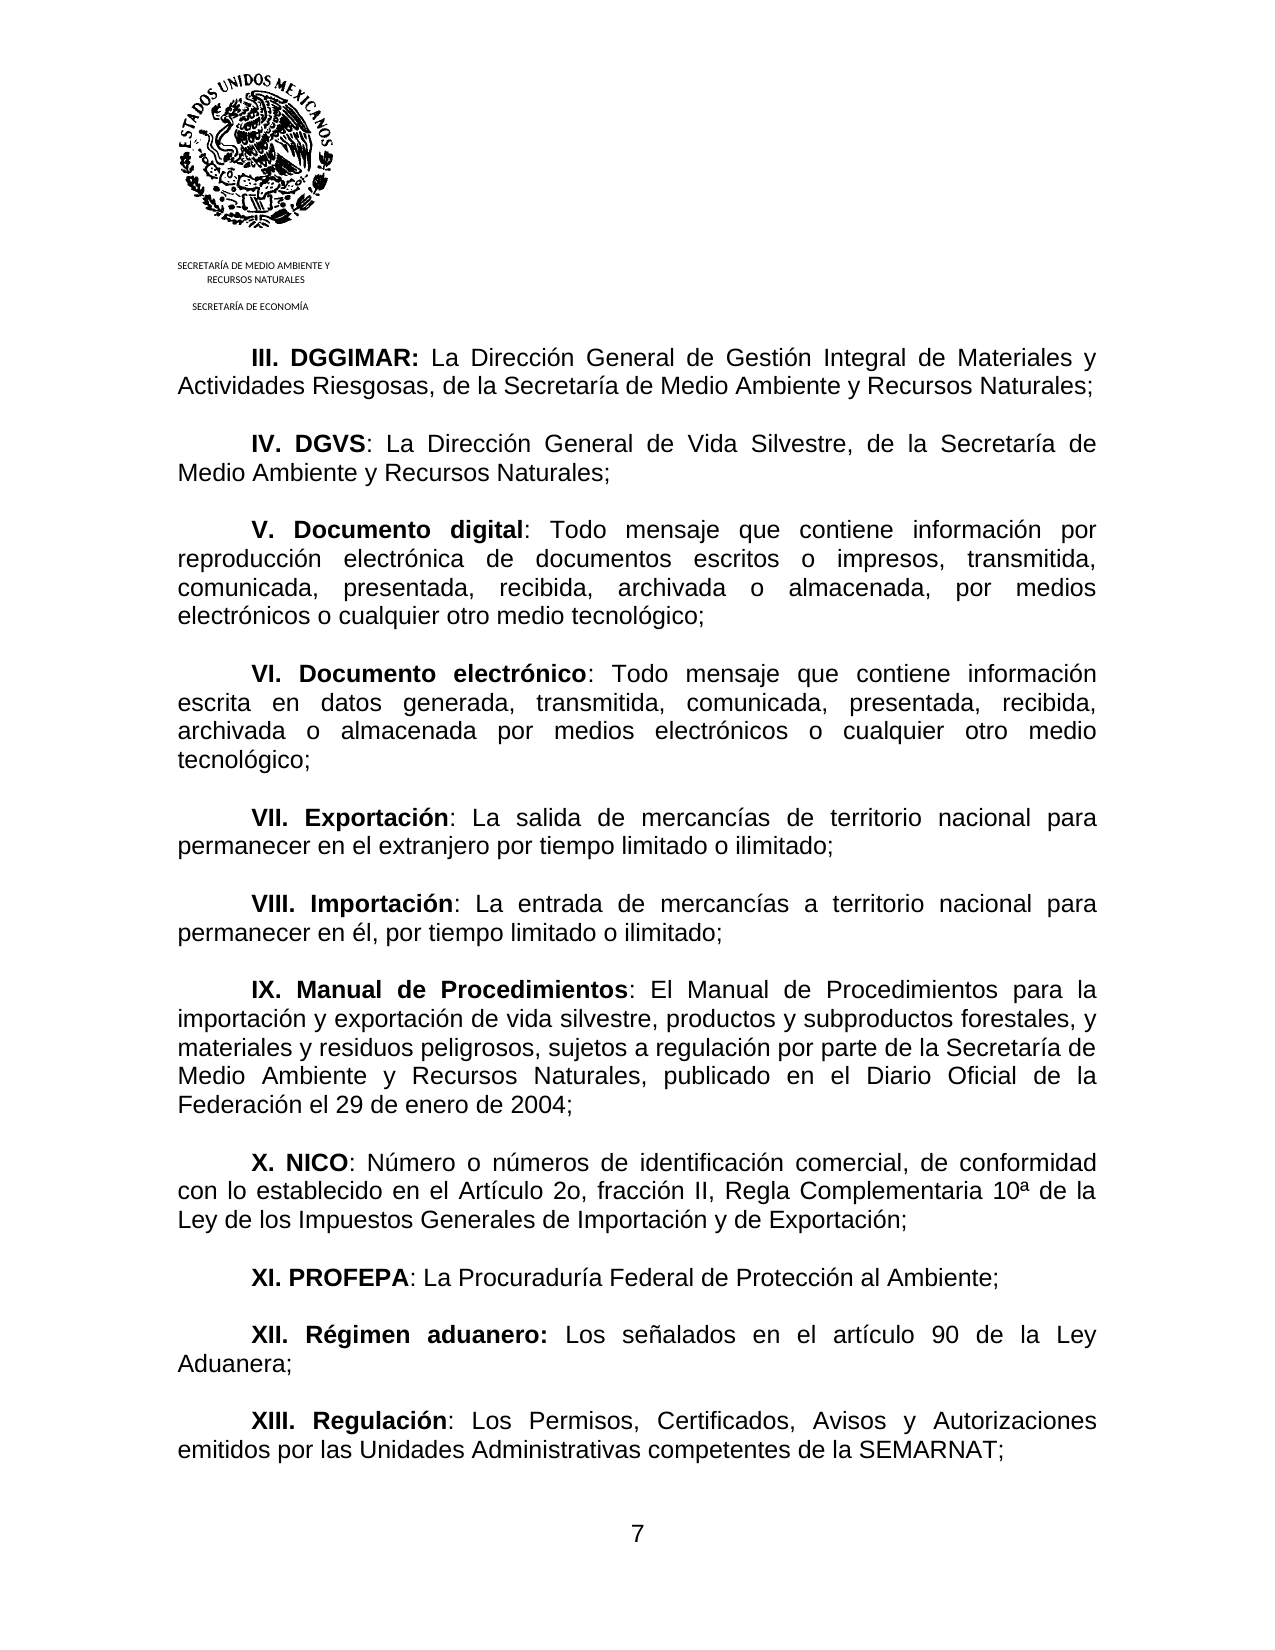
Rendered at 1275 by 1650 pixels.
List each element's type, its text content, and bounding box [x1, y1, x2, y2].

text VI. Documento electrónico: Todo mensaje que contiene información escrita en datos generada, transmitida, comunicada, presentada, recibida, archivada o almacenada por medios electrónicos o cualquier otro medio tecnológico; [177, 659, 1098, 774]
text XI. PROFEPA: La Procuraduría Federal de Protección al Ambiente; [177, 1263, 1098, 1291]
text VIII. Importación: La entrada de mercancías a territorio nacional para permanecer en él, por tiempo limitado o ilimitado; [177, 889, 1098, 946]
text III. DGGIMAR: La Dirección General de Gestión Integral de Materiales y Actividades Riesgosas, de la Secretaría de Medio Ambiente y Recursos Naturales; [177, 343, 1098, 400]
text XIII. Regulación: Los Permisos, Certificados, Avisos y Autorizaciones emitidos por las Unidades Administrativas competentes de la SEMARNAT; [177, 1406, 1098, 1464]
text V. Documento digital: Todo mensaje que contiene información por reproducción electrónica de documentos escritos o impresos, transmitida, comunicada, presentada, recibida, archivada o almacenada, por medios electrónicos o cualquier otro medio tecnológico; [177, 515, 1098, 630]
picture [177, 73, 334, 229]
text IV. DGVS: La Dirección General de Vida Silvestre, de la Secretaría de Medio Ambiente y Recursos Naturales; [177, 429, 1098, 486]
text XII. Régimen aduanero: Los señalados en el artículo 90 de la Ley Aduanera; [177, 1320, 1098, 1378]
text VII. Exportación: La salida de mercancías de territorio nacional para permanecer en el extranjero por tiempo limitado o ilimitado; [177, 803, 1098, 860]
text X. NICO: Número o números de identificación comercial, de conformidad con lo establecido en el Artículo 2o, fracción II, Regla Complementaria 10ª de la Ley de los Impuestos Generales de Importación y de Exportación; [177, 1148, 1098, 1234]
text IX. Manual de Procedimientos: El Manual de Procedimientos para la importación y exportación de vida silvestre, productos y subproductos forestales, y materiales y residuos peligrosos, sujetos a regulación por parte de la Secretaría de Medio Ambiente y Recursos Naturales, publicado en el Diario Oficial de la Federación el 29 de enero de 2004; [177, 975, 1098, 1119]
